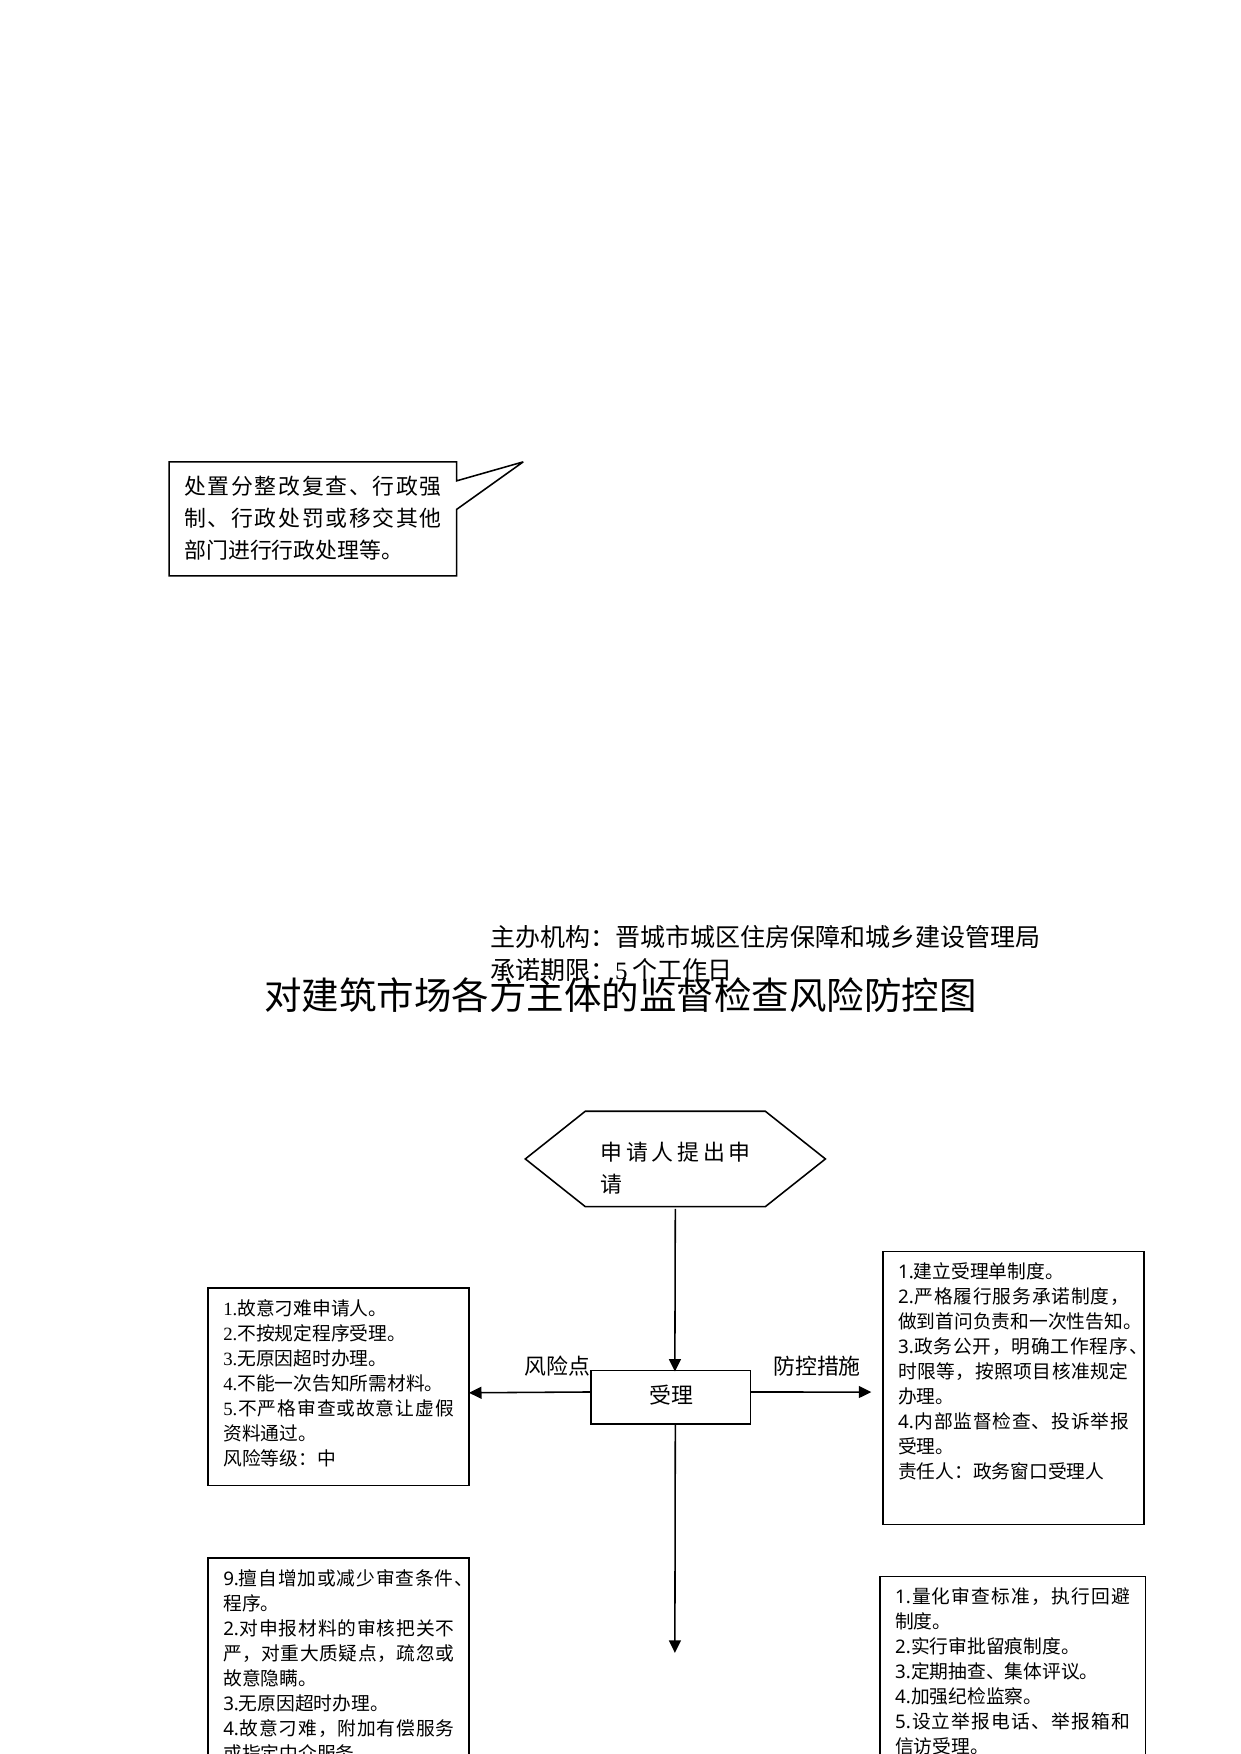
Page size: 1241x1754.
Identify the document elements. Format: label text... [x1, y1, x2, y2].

text 对建筑市场各方主体的监督检查风险防控图 [188, 960, 1052, 1026]
